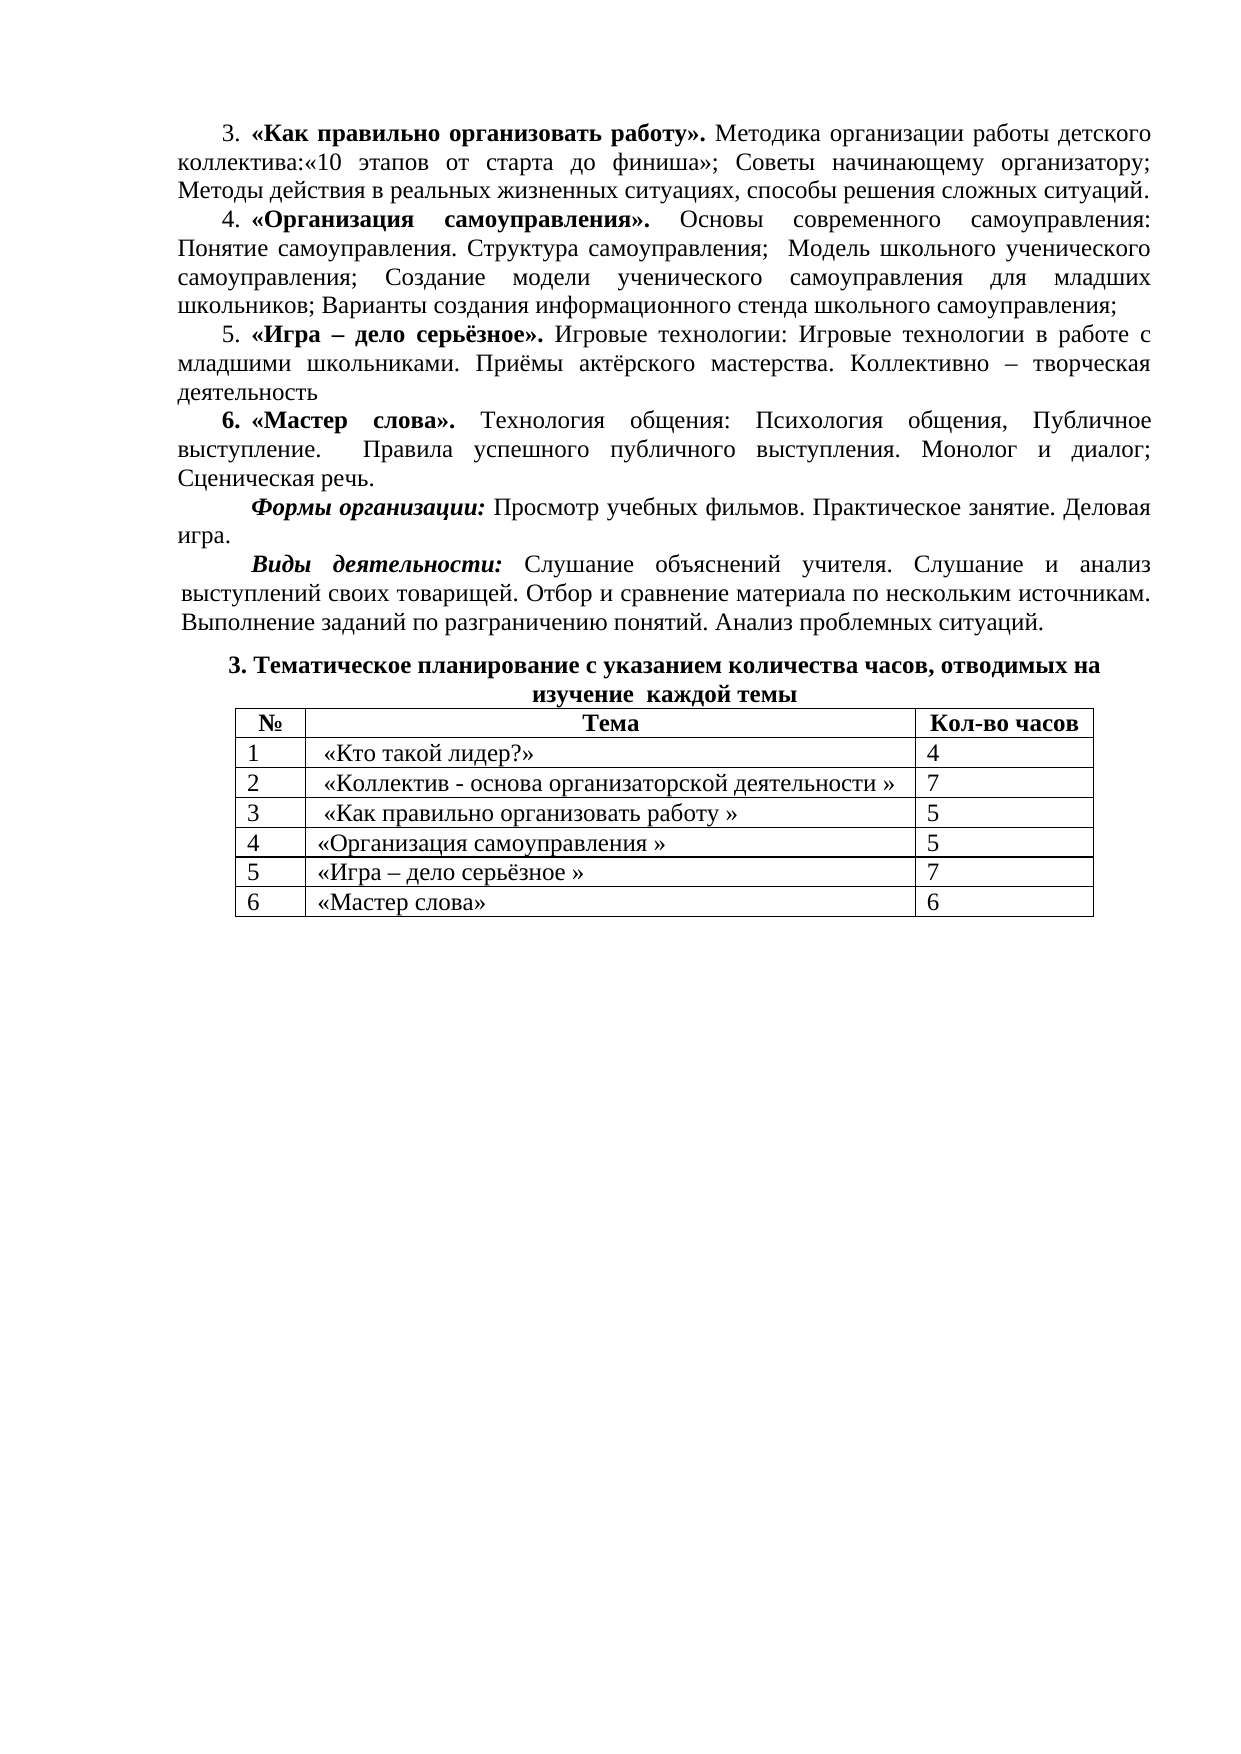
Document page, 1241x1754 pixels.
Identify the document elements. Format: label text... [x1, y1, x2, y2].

text Виды деятельности: Слушание объяснений учителя. Слушание и анализ выступлений своих товарищей. Отбор и сравнение материала по нескольким источникам. Выполнение заданий по разграничению понятий. Анализ проблемных ситуаций. [181, 549, 1152, 636]
list «Игра – дело серьёзное». Игровые технологии: Игровые технологии в работе с младшими школьниками. Приёмы актёрского мастерства. Коллективно – творческая деятельность [177, 319, 1152, 406]
list «Организация самоуправления». Основы современного самоуправления: Понятие самоуправления. Структура самоуправления; Модель школьного ученического самоуправления; Создание модели ученического самоуправления для младших школьников; Варианты создания информационного стенда школьного самоуправления; [177, 204, 1152, 319]
list «Мастер слова». Технология общения: Психология общения, Публичное выступление. Правила успешного публичного выступления. Монолог и диалог; Сценическая речь. [177, 406, 1152, 492]
table_cell 6 [236, 887, 305, 916]
table_header Тема [306, 709, 915, 737]
table_cell «Мастер слова» [306, 887, 915, 916]
list «Как правильно организовать работу». Методика организации работы детского коллектива:«10 этапов от старта до финиша»; Советы начинающему организатору; Методы действия в реальных жизненных ситуациях, способы решения сложных ситуаций. [177, 118, 1152, 204]
text 3. Тематическое планирование с указанием количества часов, отводимых на изучение каждой темы [177, 650, 1152, 707]
table_cell «Как правильно организовать работу » [306, 798, 915, 827]
text Формы организации: Просмотр учебных фильмов. Практическое занятие. Деловая игра. [177, 492, 1152, 549]
table_cell 7 [916, 768, 1093, 797]
table_cell 5 [916, 828, 1093, 856]
table_cell 7 [916, 858, 1093, 886]
table_cell «Кто такой лидер?» [306, 738, 915, 767]
table_cell 4 [236, 828, 305, 856]
table_header № [236, 709, 305, 737]
table_cell 4 [916, 738, 1093, 767]
table_header Кол-во часов [916, 709, 1093, 737]
table_cell 5 [916, 798, 1093, 827]
table_cell «Игра – дело серьёзное » [306, 858, 915, 886]
table_cell 2 [236, 768, 305, 797]
table_cell 3 [236, 798, 305, 827]
table_cell «Коллектив - основа организаторской деятельности » [306, 768, 915, 797]
table_cell 5 [236, 858, 305, 886]
table_cell «Организация самоуправления » [306, 828, 915, 856]
table_cell 1 [236, 738, 305, 767]
table_cell 6 [916, 887, 1093, 916]
